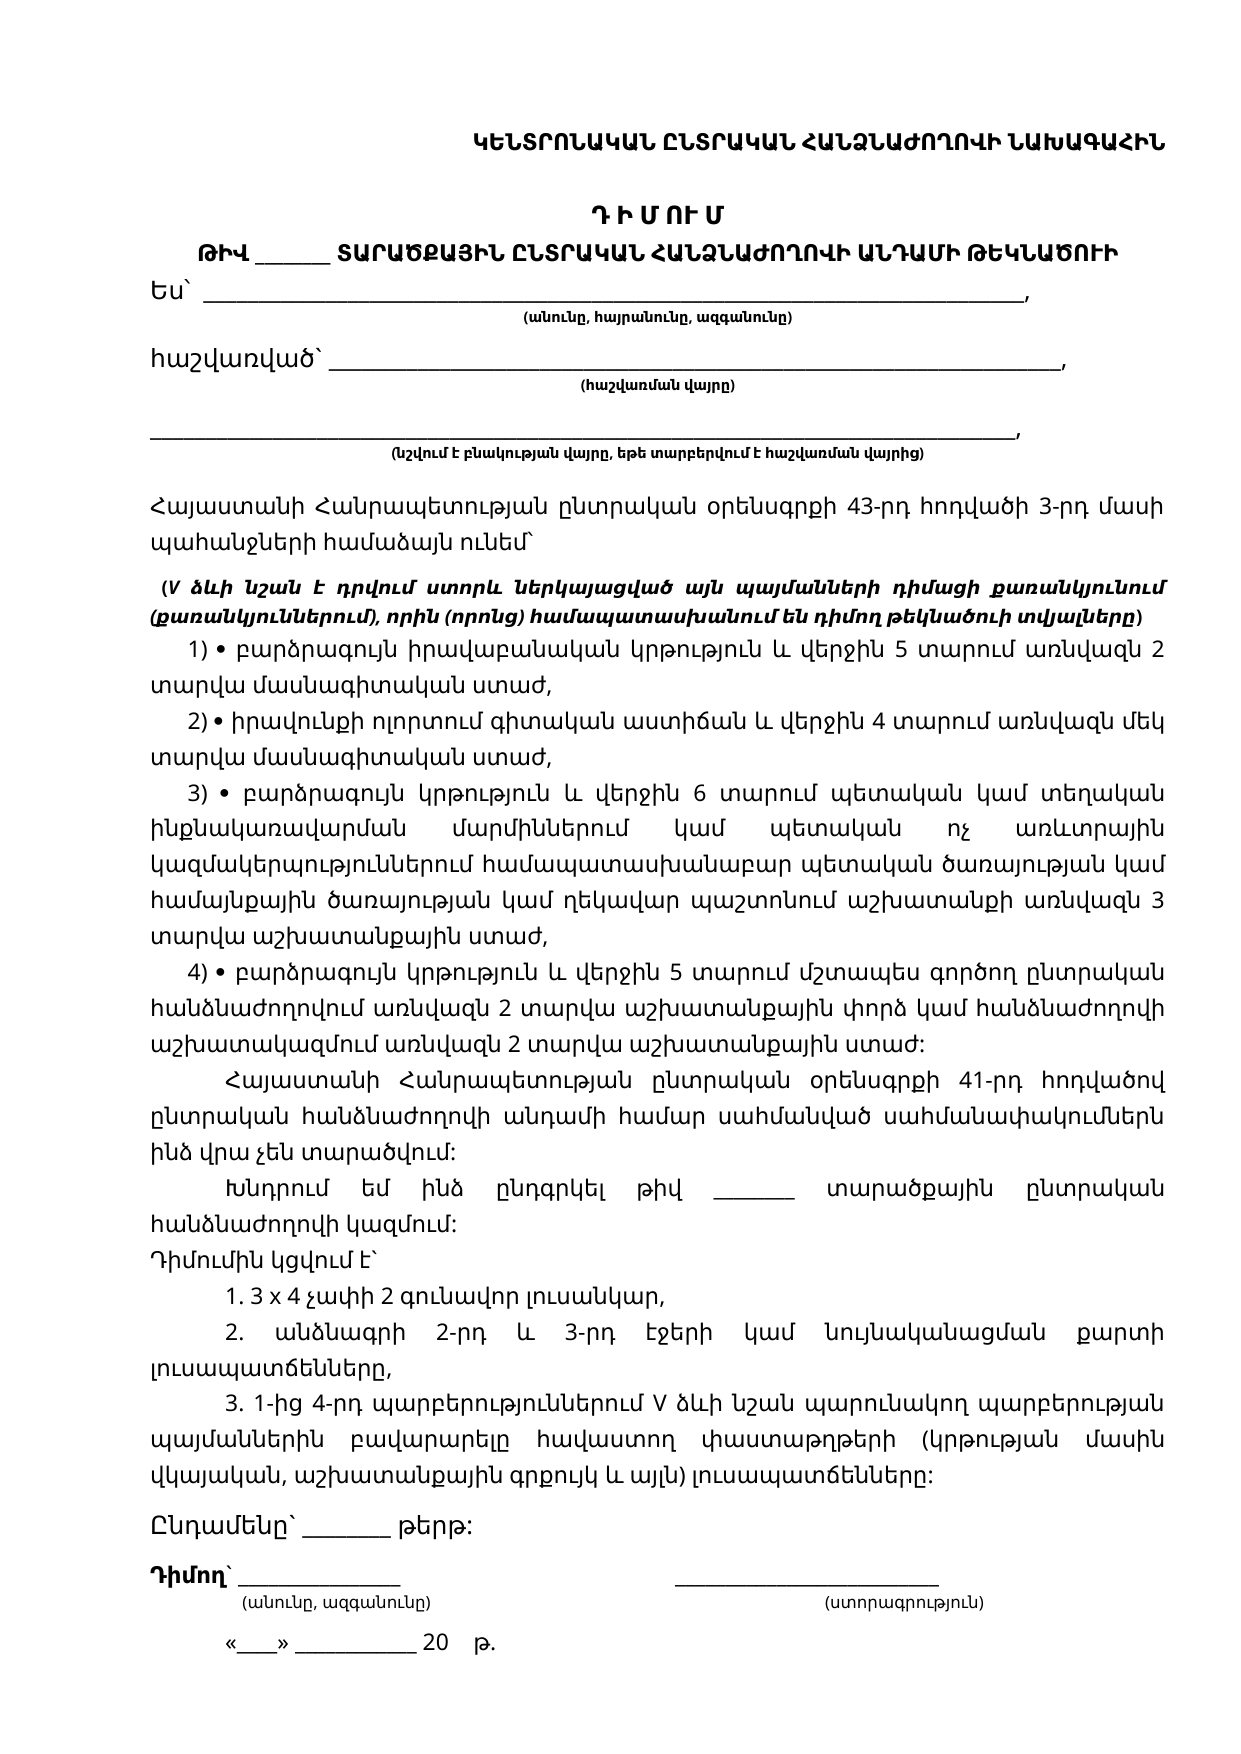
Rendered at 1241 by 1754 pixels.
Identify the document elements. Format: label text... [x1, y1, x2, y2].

text Դիմող` ________________ __________________________ [150, 1559, 1165, 1591]
text «____» ____________ 20 թ. [150, 1626, 1165, 1657]
text ______________________________________________________________________________, [150, 409, 1165, 443]
text Դ Ի Մ ՈՒ Մ [150, 198, 1165, 232]
text 2. անձնագրի 2-րդ և 3-րդ էջերի կամ նույնականացման քարտի լուսապատճենները, [150, 1316, 1165, 1383]
text Հայաստանի Հանրապետության ընտրական օրենսգրքի 43-րդ հոդվածի 3-րդ մասի պահանջների համաձայն ունեմ՝ [150, 490, 1165, 557]
text (նշվում է բնակության վայրը, եթե տարբերվում է հաշվառման վայրից) [150, 443, 1165, 477]
text (անունը, ազգանունը) (ստորագրություն) [150, 1591, 1165, 1613]
text 3. 1-ից 4-րդ պարբերություններում V ձևի նշան պարունակող պարբերության պայմաններին բավարարելը հավաստող փաստաթղթերի (կրթության մասին վկայական, աշխատանքային գրքույկ և այլն) լուսապատճենները: [150, 1387, 1165, 1491]
text Դիմումին կցվում է` [150, 1244, 1165, 1275]
text (անունը, հայրանունը, ազգանունը) [150, 307, 1165, 341]
text 2) իրավունքի ոլորտում գիտական աստիճան և վերջին 4 տարում առնվազն մեկ տարվա մասնագիտական ստաժ, [150, 704, 1165, 772]
text 4) բարձրագույն կրթություն և վերջին 5 տարում մշտապես գործող ընտրական հանձնաժողովում առնվազն 2 տարվա աշխատանքային փորձ կամ հանձնաժողովի աշխատակազմում առնվազն 2 տարվա աշխատանքային ստաժ: [150, 956, 1165, 1059]
text Խնդրում եմ ինձ ընդգրկել թիվ ________ տարածքային ընտրական հանձնաժողովի կազմում: [150, 1172, 1165, 1239]
text 3) բարձրագույն կրթություն և վերջին 6 տարում պետական կամ տեղական ինքնակառավարման մարմիններում կամ պետական ոչ առևտրային կազմակերպություններում համապատասխանաբար պետական ծառայության կամ համայնքային ծառայության կամ ղեկավար պաշտոնում աշխատանքի առնվազն 3 տարվա աշխատանքային ստաժ, [150, 776, 1165, 951]
text հաշվառված` __________________________________________________________________, [150, 341, 1165, 375]
text Ես՝ __________________________________________________________________________, [150, 273, 1165, 307]
text 1) բարձրագույն իրավաբանական կրթություն և վերջին 5 տարում առնվազն 2 տարվա մասնագիտական ստաժ, [150, 633, 1165, 700]
text Ընդամենը` ________ թերթ: [150, 1508, 1165, 1542]
text 1. 3 x 4 չափի 2 գունավոր լուսանկար, [150, 1279, 1165, 1311]
text Հայաստանի Հանրապետության ընտրական օրենսգրքի 41-րդ հոդվածով ընտրական հանձնաժողովի անդամի համար սահմանված սահմանափակումներն ինձ վրա չեն տարածվում: [150, 1064, 1165, 1167]
text (հաշվառման վայրը) [150, 375, 1165, 409]
text ԹԻՎ ________ ՏԱՐԱԾՔԱՅԻՆ ԸՆՏՐԱԿԱՆ ՀԱՆՁՆԱԺՈՂՈՎԻ ԱՆԴԱՄԻ ԹԵԿՆԱԾՈՒԻ [150, 237, 1165, 268]
text ԿԵՆՏՐՈՆԱԿԱՆ ԸՆՏՐԱԿԱՆ ՀԱՆՁՆԱԺՈՂՈՎԻ ՆԱԽԱԳԱՀԻՆ [150, 126, 1165, 157]
text (V ձևի նշան է դրվում ստորև ներկայացված այն պայմանների դիմացի քառանկյունում (քառանկյուններում), որին (որոնց) համապատասխանում են դիմող թեկնածուի տվյալները) [150, 574, 1165, 629]
